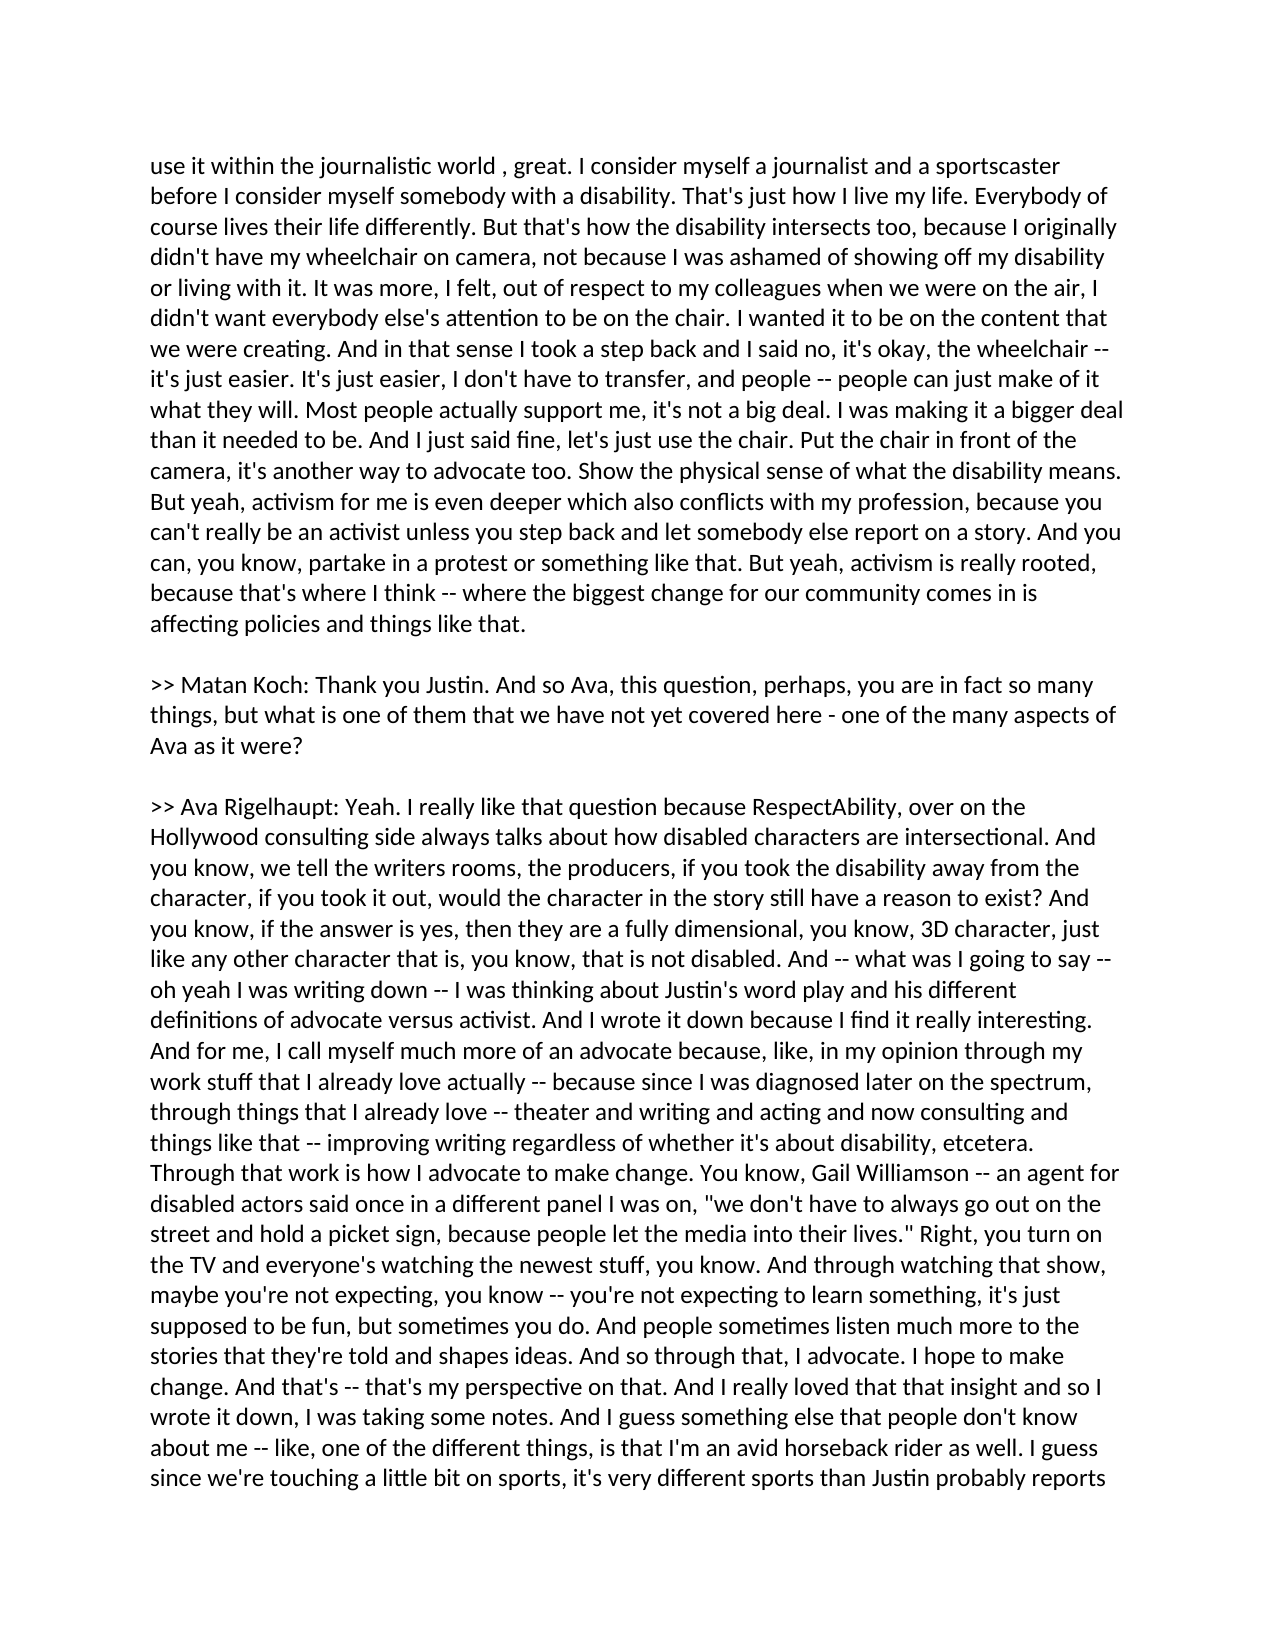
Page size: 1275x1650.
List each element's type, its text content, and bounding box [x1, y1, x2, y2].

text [150, 791, 1125, 1493]
text >> Matan Koch: Thank you Justin. And so Ava, this question, perhaps, you are in fact so many things, but what is one of them that we have not yet covered here - one of the many aspects of Ava as it were? [150, 669, 1125, 760]
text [150, 150, 1125, 638]
